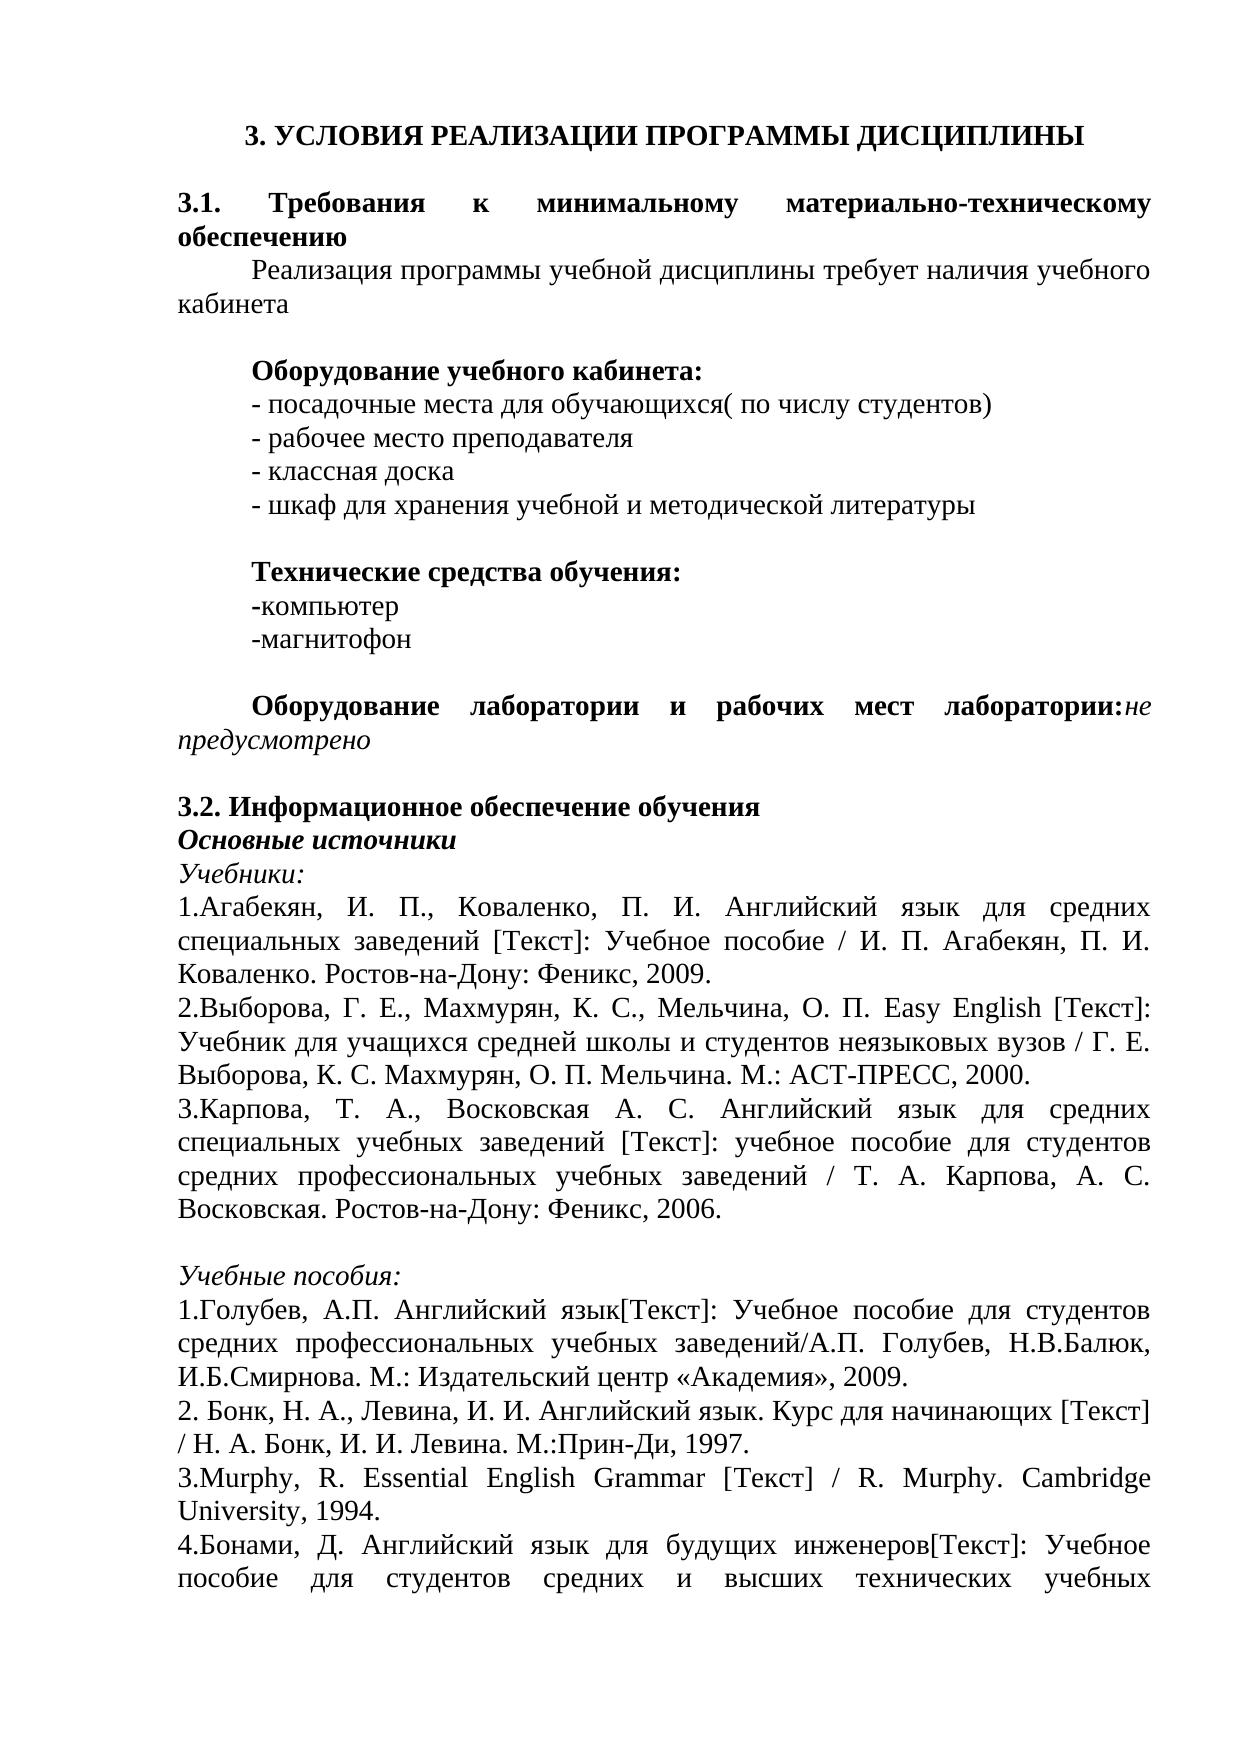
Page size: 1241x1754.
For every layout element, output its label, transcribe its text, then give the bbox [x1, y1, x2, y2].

text 1.Агабекян, И. П., Коваленко, П. И. Английский язык для средних специальных заведений [Текст]: Учебное пособие / И. П. Агабекян, П. И. Коваленко. Ростов-на-Дону: Феникс, 2009. [177, 889, 1152, 990]
text Оборудование учебного кабинета: [177, 353, 1152, 386]
text 3. УСЛОВИЯ РЕАЛИЗАЦИИ ПРОГРАММЫ ДИСЦИПЛИНЫ [177, 118, 1152, 152]
text Основные источники [177, 822, 1152, 856]
text -магнитофон [177, 621, 1152, 655]
text - посадочные места для обучающихся( по числу студентов) [177, 386, 1152, 420]
text Учебники: [177, 856, 1152, 889]
text - шкаф для хранения учебной и методической литературы [177, 487, 1152, 521]
text - рабочее место преподавателя [177, 420, 1152, 453]
text -компьютер [177, 588, 1152, 621]
text 3.Murphy, R. Essential English Grammar [Текст] / R. Murphy. Cambridge University, 1994. [177, 1460, 1152, 1527]
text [177, 1527, 1152, 1594]
text Учебные пособия: [177, 1258, 1152, 1292]
text 2. Бонк, Н. А., Левина, И. И. Английский язык. Курс для начинающих [Текст] / Н. А. Бонк, И. И. Левина. М.:Прин-Ди, 1997. [177, 1393, 1152, 1460]
text 3.Карпова, Т. А., Восковская А. С. Английский язык для средних специальных учебных заведений [Текст]: учебное пособие для студентов средних профессиональных учебных заведений / Т. А. Карпова, А. С. Восковская. Ростов-на-Дону: Феникс, 2006. [177, 1091, 1152, 1225]
text 2.Выборова, Г. Е., Махмурян, К. С., Мельчина, О. П. Easy English [Текст]: Учебник для учащихся средней школы и студентов неязыковых вузов / Г. Е. Выборова, К. С. Махмурян, О. П. Мельчина. М.: АСТ-ПРЕСС, 2000. [177, 990, 1152, 1091]
text - классная доска [177, 453, 1152, 487]
text 1.Голубев, А.П. Английский язык[Текст]: Учебное пособие для студентов средних профессиональных учебных заведений/А.П. Голубев, Н.В.Балюк, И.Б.Смирнова. М.: Издательский центр «Академия», 2009. [177, 1292, 1152, 1393]
text Оборудование лаборатории и рабочих мест лаборатории:не предусмотрено [177, 688, 1152, 755]
text 3.1. Требования к минимальному материально-техническому обеспечению [177, 185, 1152, 252]
text Технические средства обучения: [177, 554, 1152, 588]
text Реализация программы учебной дисциплины требует наличия учебного кабинета [177, 252, 1152, 319]
text 3.2. Информационное обеспечение обучения [177, 789, 1152, 822]
